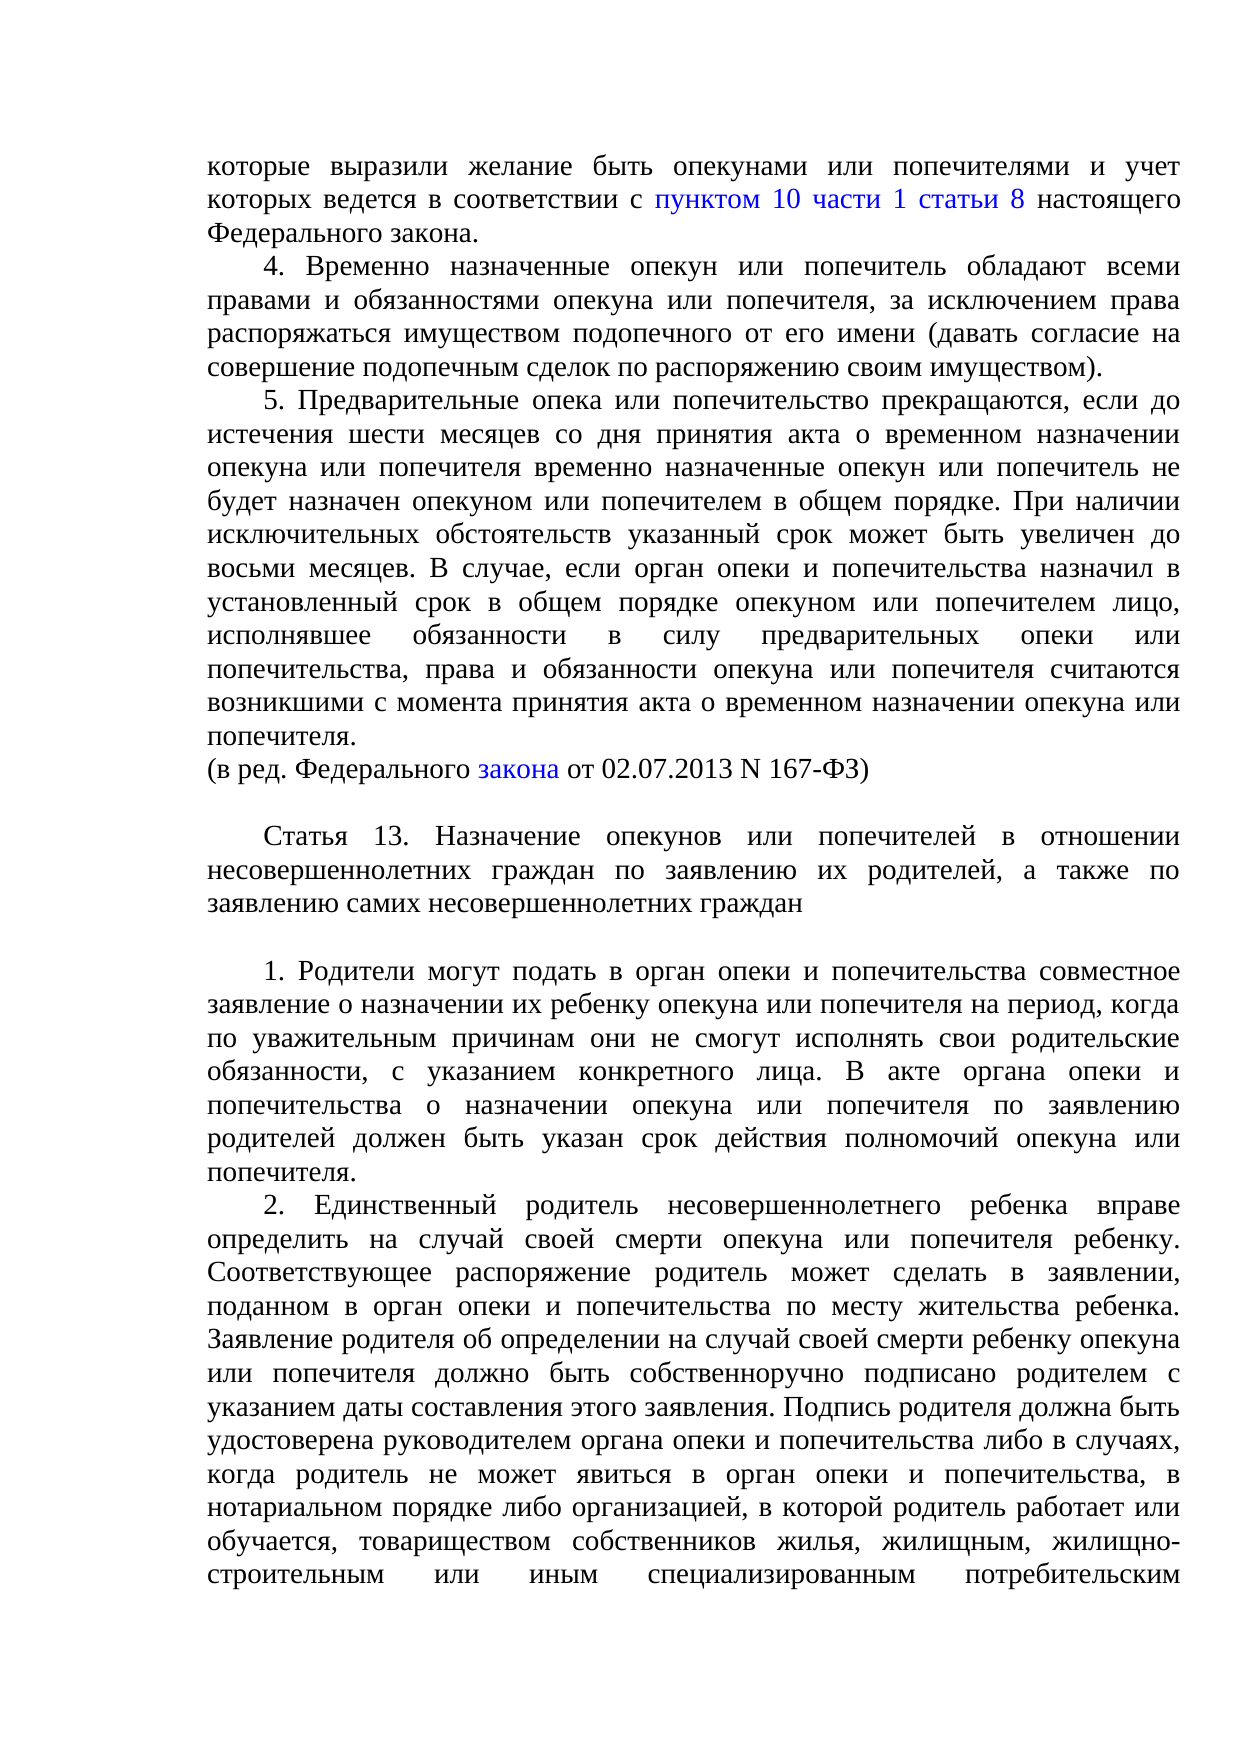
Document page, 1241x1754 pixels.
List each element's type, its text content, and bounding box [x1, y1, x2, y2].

text Статья 13. Назначение опекунов или попечителей в отношении несовершеннолетних граждан по заявлению их родителей, а также по заявлению самих несовершеннолетних граждан [207, 818, 1181, 919]
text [207, 148, 1181, 248]
text 4. Временно назначенные опекун или попечитель обладают всеми правами и обязанностями опекуна или попечителя, за исключением права распоряжаться имуществом подопечного от его имени (давать согласие на совершение подопечным сделок по распоряжению своим имуществом). [207, 248, 1181, 382]
text 1. Родители могут подать в орган опеки и попечительства совместное заявление о назначении их ребенку опекуна или попечителя на период, когда по уважительным причинам они не смогут исполнять свои родительские обязанности, с указанием конкретного лица. В акте органа опеки и попечительства о назначении опекуна или попечителя по заявлению родителей должен быть указан срок действия полномочий опекуна или попечителя. [207, 953, 1181, 1187]
text (в ред. Федерального закона от 02.07.2013 N 167-ФЗ) [207, 751, 1181, 785]
text 5. Предварительные опека или попечительство прекращаются, если до истечения шести месяцев со дня принятия акта о временном назначении опекуна или попечителя временно назначенные опекун или попечитель не будет назначен опекуном или попечителем в общем порядке. При наличии исключительных обстоятельств указанный срок может быть увеличен до восьми месяцев. В случае, если орган опеки и попечительства назначил в установленный срок в общем порядке опекуном или попечителем лицо, исполнявшее обязанности в силу предварительных опеки или попечительства, права и обязанности опекуна или попечителя считаются возникшими с момента принятия акта о временном назначении опекуна или попечителя. [207, 382, 1181, 751]
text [207, 1187, 1181, 1590]
